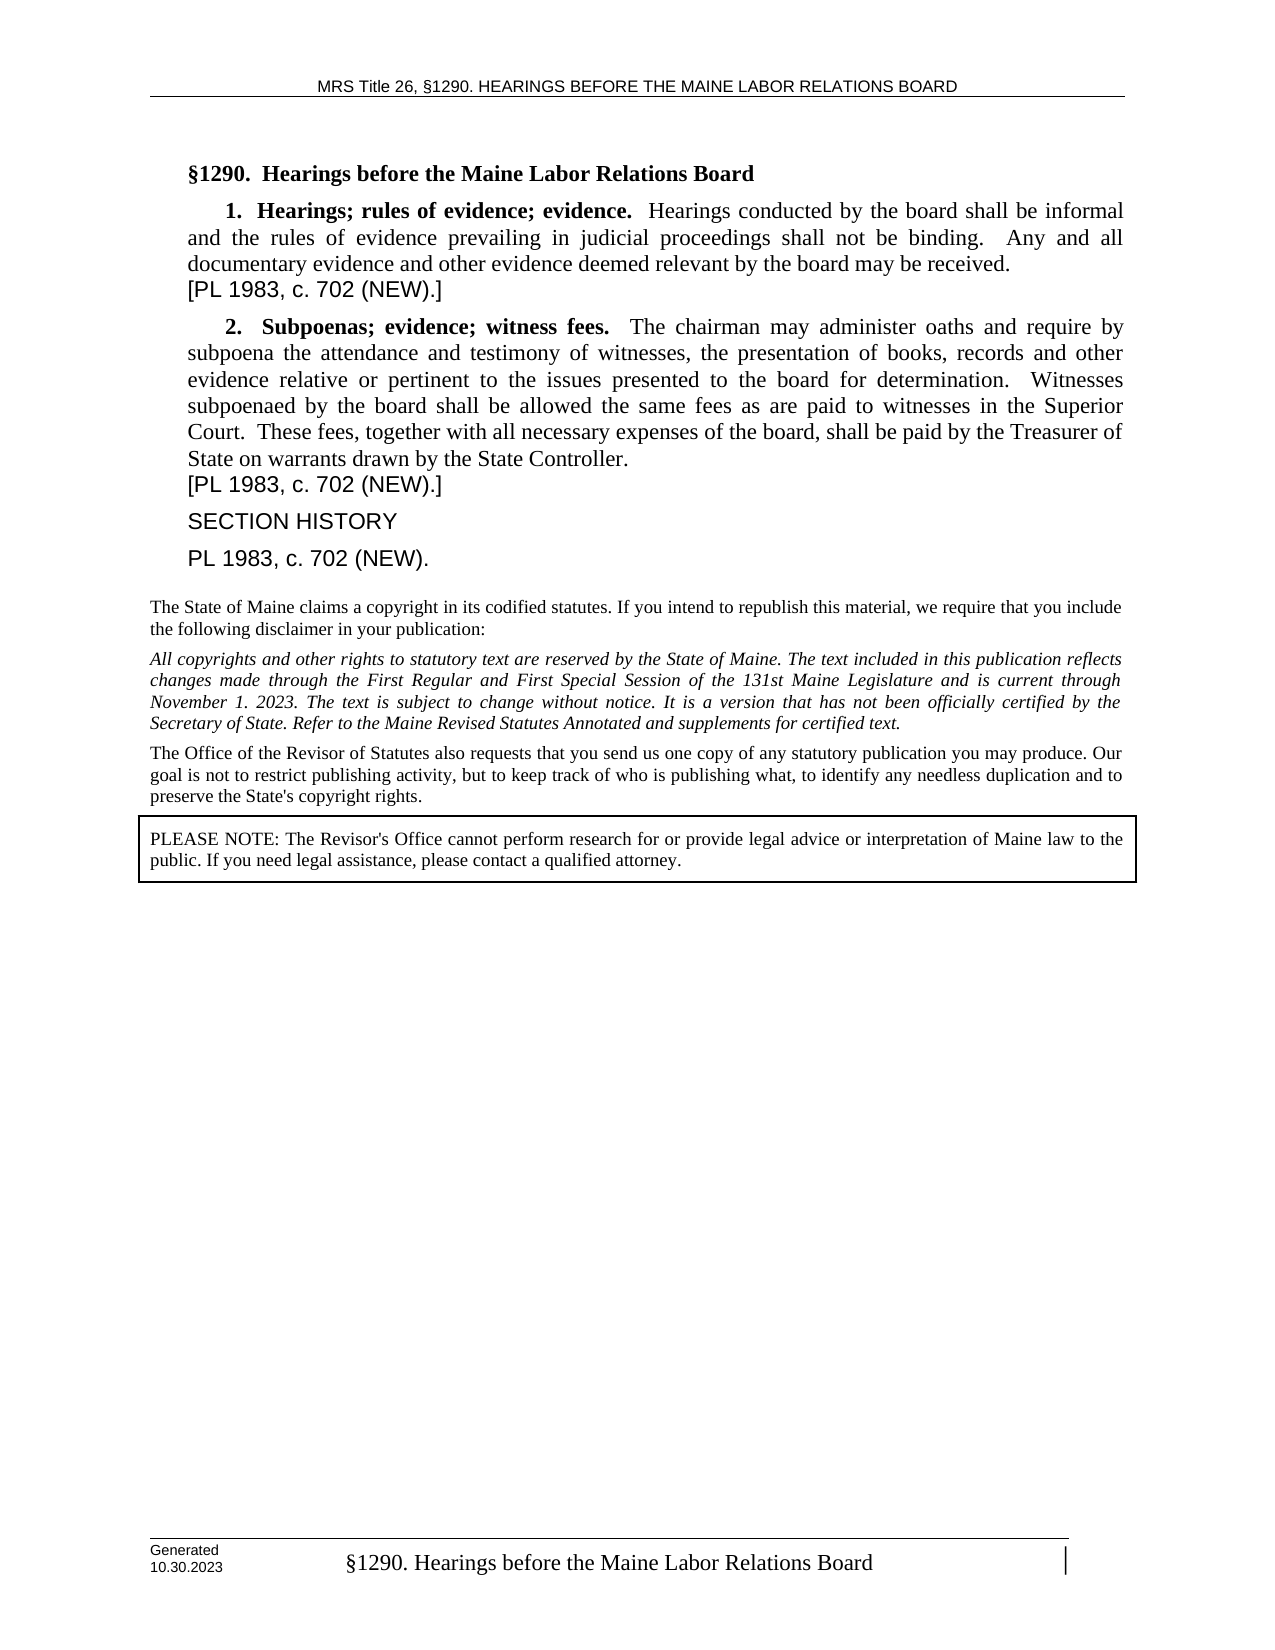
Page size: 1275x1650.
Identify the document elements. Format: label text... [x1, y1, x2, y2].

text 1. Hearings; rules of evidence; evidence. Hearings conducted by the board shall be informal and the rules of evidence prevailing in judicial proceedings shall not be binding. Any and all documentary evidence and other evidence deemed relevant by the board may be received. [187, 197, 1125, 276]
text The State of Maine claims a copyright in its codified statutes. If you intend to republish this material, we require that you include the following disclaimer in your publication: [150, 596, 1125, 639]
text 2. Subpoenas; evidence; witness fees. The chairman may administer oaths and require by subpoena the attendance and testimony of witnesses, the presentation of books, records and other evidence relative or pertinent to the issues presented to the board for determination. Witnesses subpoenaed by the board shall be allowed the same fees as are paid to witnesses in the Superior Court. These fees, together with all necessary expenses of the board, shall be paid by the Treasurer of State on warrants drawn by the State Controller. [187, 313, 1125, 471]
text All copyrights and other rights to statutory text are reserved by the State of Maine. The text included in this publication reflects changes made through the First Regular and First Special Session of the 131st Maine Legislature and is current through November 1. 2023 . The text is subject to change without notice. It is a version that has not been officially certified by the Secretary of State. Refer to the Maine Revised Statutes Annotated and supplements for certified text. [150, 647, 1125, 734]
text [PL 1983, c. 702 (NEW).] [187, 471, 1125, 497]
text The Office of the Revisor of Statutes also requests that you send us one copy of any statutory publication you may produce. Our goal is not to restrict publishing activity, but to keep track of who is publishing what, to identify any needless duplication and to preserve the State's copyright rights. [150, 742, 1125, 807]
text [PL 1983, c. 702 (NEW).] [187, 276, 1125, 303]
text §1290. Hearings before the Maine Labor Relations Board [187, 160, 1125, 187]
text SECTION HISTORY [187, 508, 1125, 534]
text PL 1983, c. 702 (NEW). [187, 545, 1125, 571]
text PLEASE NOTE: The Revisor's Office cannot perform research for or provide legal advice or interpretation of Maine law to the public. If you need legal assistance, please contact a qualified attorney. [140, 817, 1135, 881]
